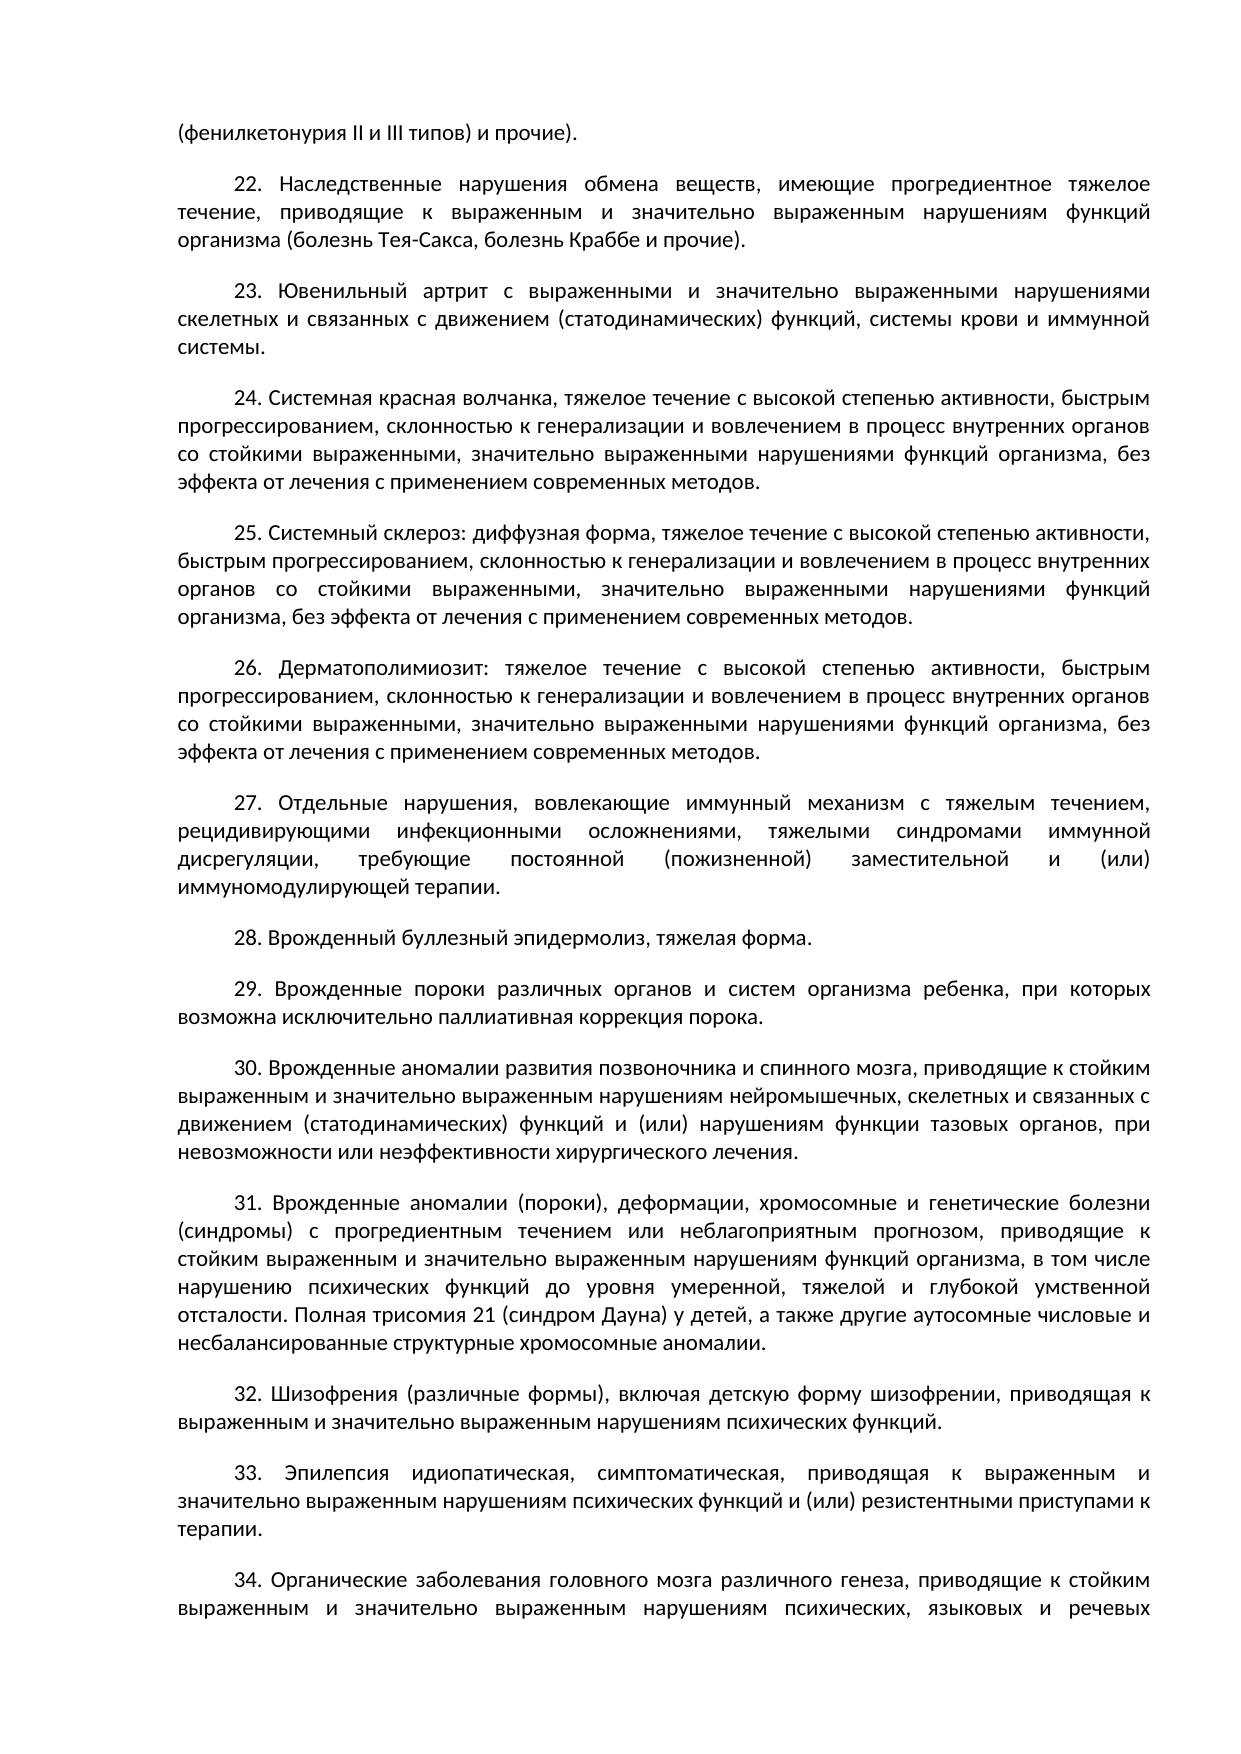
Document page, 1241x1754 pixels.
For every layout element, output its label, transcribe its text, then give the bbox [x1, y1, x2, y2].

text 23. Ювенильный артрит с выраженными и значительно выраженными нарушениями скелетных и связанных с движением (статодинамических) функций, системы крови и иммунной системы. [177, 276, 1152, 360]
text 22. Наследственные нарушения обмена веществ, имеющие прогредиентное тяжелое течение, приводящие к выраженным и значительно выраженным нарушениям функций организма (болезнь Тея-Сакса, болезнь Краббе и прочие). [177, 169, 1152, 253]
text 32. Шизофрения (различные формы), включая детскую форму шизофрении, приводящая к выраженным и значительно выраженным нарушениям психических функций. [177, 1379, 1152, 1435]
text 30. Врожденные аномалии развития позвоночника и спинного мозга, приводящие к стойким выраженным и значительно выраженным нарушениям нейромышечных, скелетных и связанных с движением (статодинамических) функций и (или) нарушениям функции тазовых органов, при невозможности или неэффективности хирургического лечения. [177, 1053, 1152, 1165]
text 25. Системный склероз: диффузная форма, тяжелое течение с высокой степенью активности, быстрым прогрессированием, склонностью к генерализации и вовлечением в процесс внутренних органов со стойкими выраженными, значительно выраженными нарушениями функций организма, без эффекта от лечения с применением современных методов. [177, 518, 1152, 630]
text 24. Системная красная волчанка, тяжелое течение с высокой степенью активности, быстрым прогрессированием, склонностью к генерализации и вовлечением в процесс внутренних органов со стойкими выраженными, значительно выраженными нарушениями функций организма, без эффекта от лечения с применением современных методов. [177, 383, 1152, 495]
text 27. Отдельные нарушения, вовлекающие иммунный механизм с тяжелым течением, рецидивирующими инфекционными осложнениями, тяжелыми синдромами иммунной дисрегуляции, требующие постоянной (пожизненной) заместительной и (или) иммуномодулирующей терапии. [177, 788, 1152, 900]
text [177, 118, 1152, 146]
text 31. Врожденные аномалии (пороки), деформации, хромосомные и генетические болезни (синдромы) с прогредиентным течением или неблагоприятным прогнозом, приводящие к стойким выраженным и значительно выраженным нарушениям функций организма, в том числе нарушению психических функций до уровня умеренной, тяжелой и глубокой умственной отсталости. Полная трисомия 21 (синдром Дауна) у детей, а также другие аутосомные числовые и несбалансированные структурные хромосомные аномалии. [177, 1188, 1152, 1356]
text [177, 1565, 1152, 1621]
text 28. Врожденный буллезный эпидермолиз, тяжелая форма. [177, 923, 1152, 951]
text 26. Дерматополимиозит: тяжелое течение с высокой степенью активности, быстрым прогрессированием, склонностью к генерализации и вовлечением в процесс внутренних органов со стойкими выраженными, значительно выраженными нарушениями функций организма, без эффекта от лечения с применением современных методов. [177, 653, 1152, 765]
text 29. Врожденные пороки различных органов и систем организма ребенка, при которых возможна исключительно паллиативная коррекция порока. [177, 974, 1152, 1030]
text 33. Эпилепсия идиопатическая, симптоматическая, приводящая к выраженным и значительно выраженным нарушениям психических функций и (или) резистентными приступами к терапии. [177, 1458, 1152, 1542]
